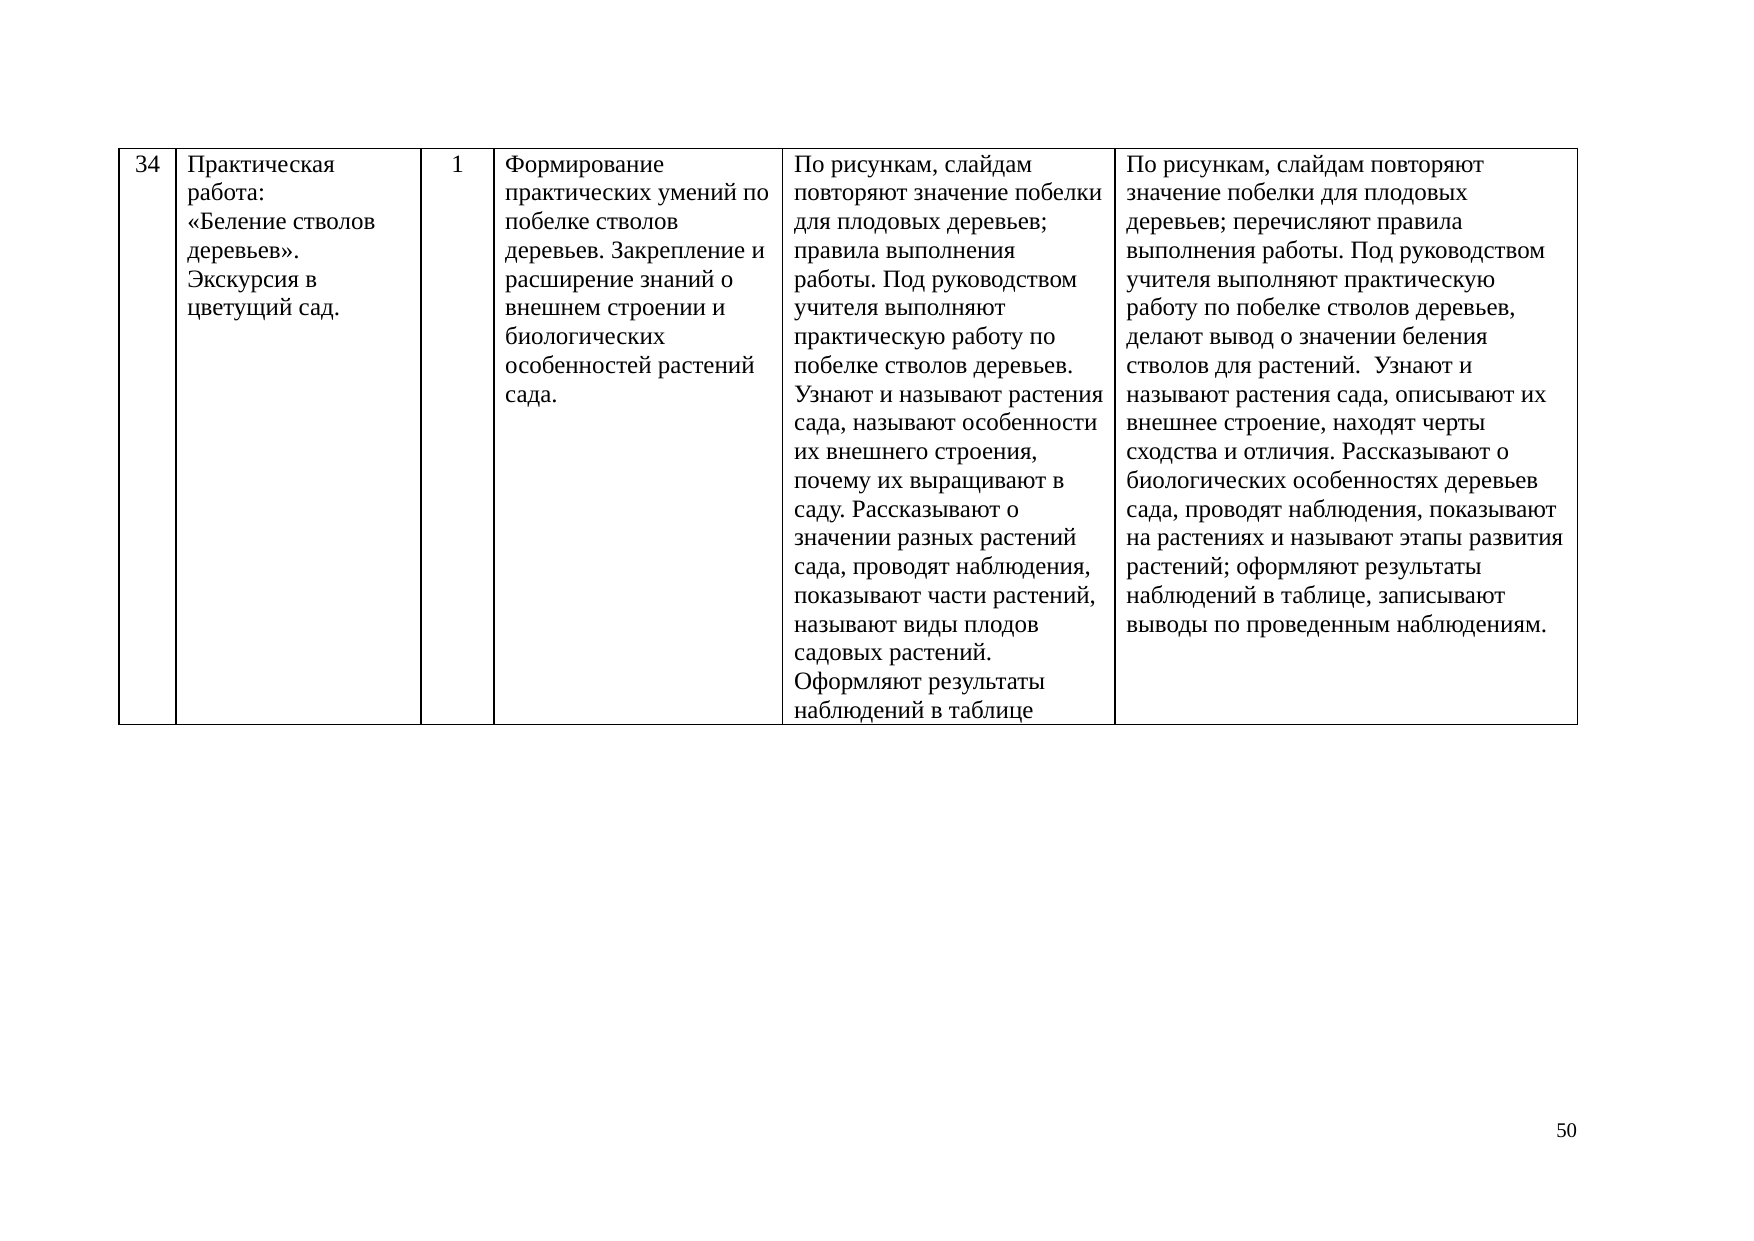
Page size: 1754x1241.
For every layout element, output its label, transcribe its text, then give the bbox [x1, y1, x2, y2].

table_cell Формирование практических умений по побелке стволов деревьев. Закрепление и расширение знаний о внешнем строении и биологических особенностей растений сада. [495, 149, 782, 724]
table_cell 34 [120, 149, 175, 724]
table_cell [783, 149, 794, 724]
table_cell 1 [422, 149, 493, 724]
table_cell По рисункам, слайдам повторяют значение побелки для плодовых деревьев; перечисляют правила выполнения работы. Под руководством учителя выполняют практическую работу по побелке стволов деревьев, делают вывод о значении беления стволов для растений. Узнают и называют растения сада, описывают их внешнее строение, находят черты сходства и отличия. Рассказывают о биологических особенностях деревьев сада, проводят наблюдения, показывают на растениях и называют этапы развития растений; оформляют результаты наблюдений в таблице, записывают выводы по проведенным наблюдениям. [1116, 149, 1577, 724]
table_cell Практическая работа: «Беление стволов деревьев». Экскурсия в цветущий сад. [177, 149, 420, 724]
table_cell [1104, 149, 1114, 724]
